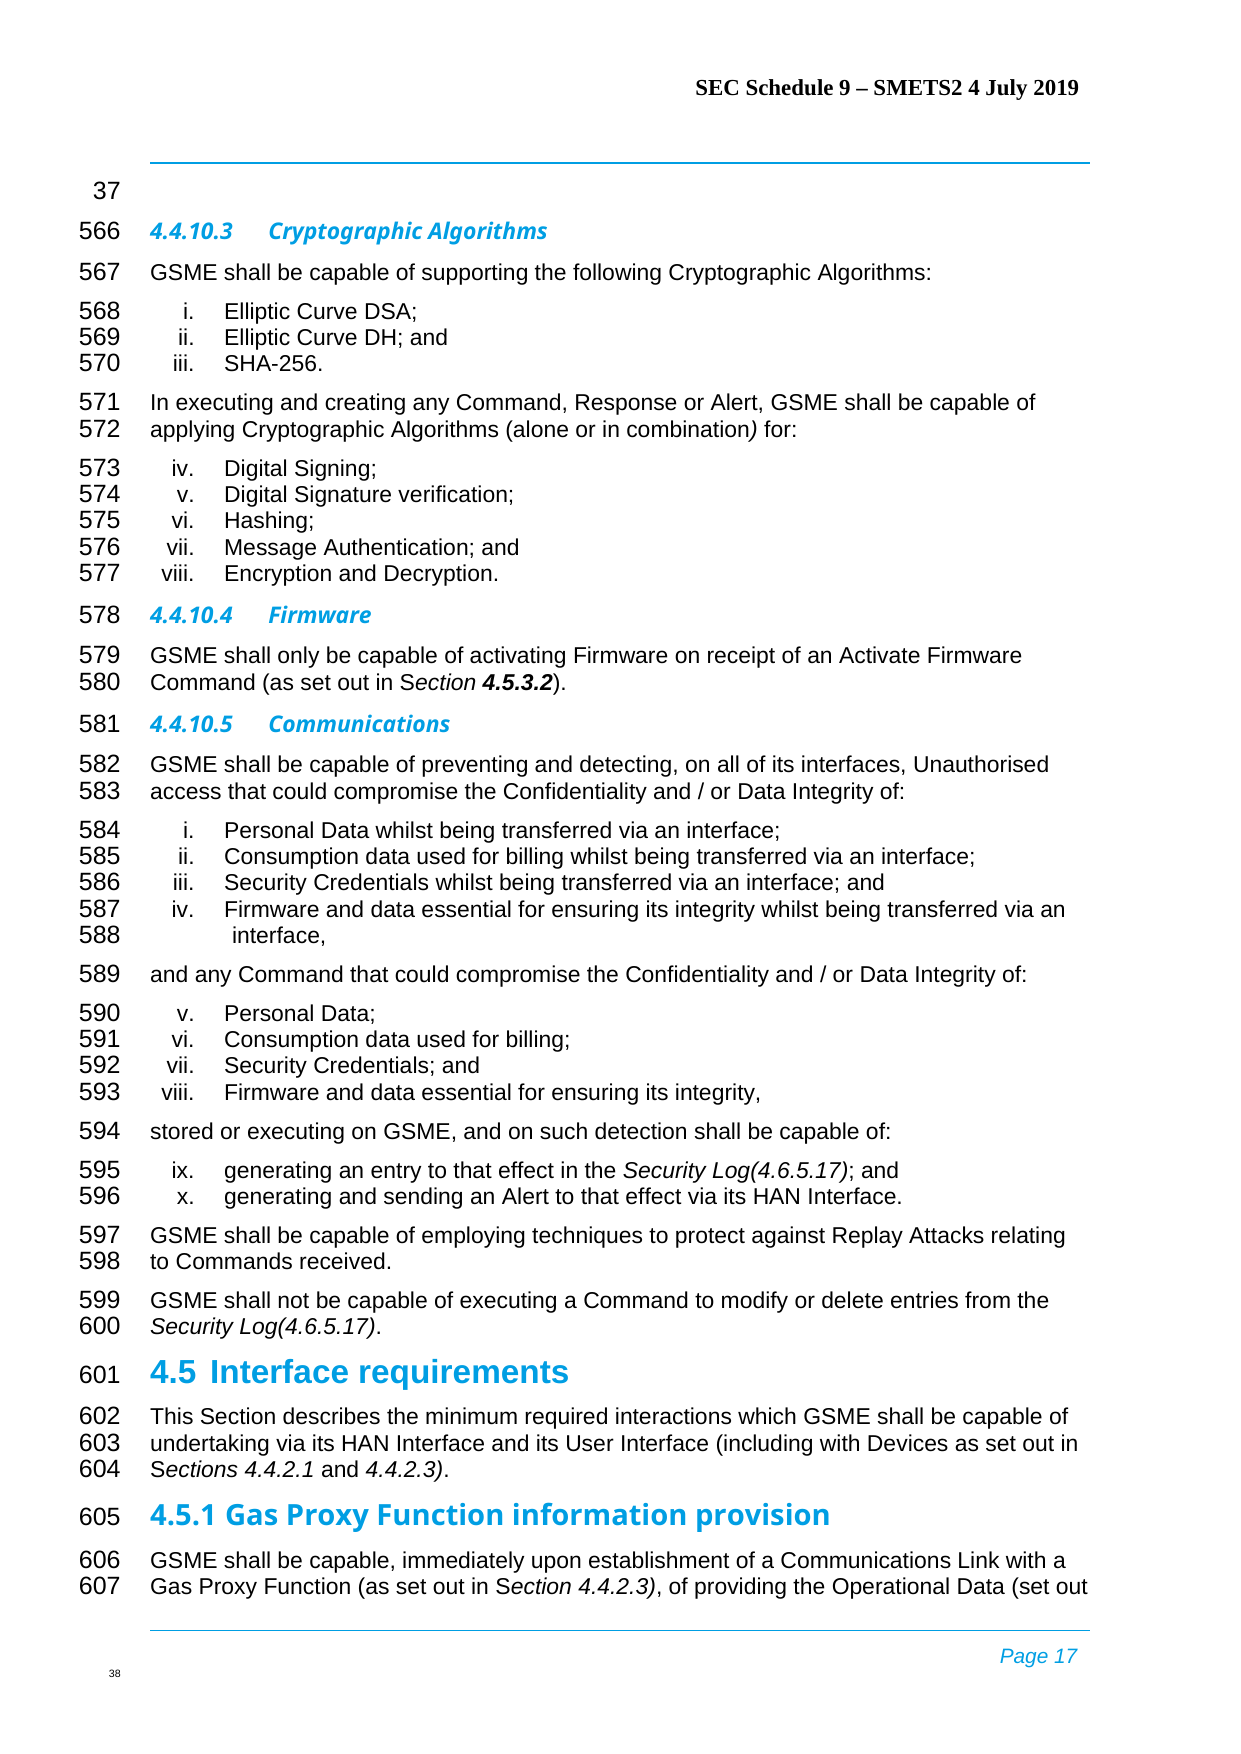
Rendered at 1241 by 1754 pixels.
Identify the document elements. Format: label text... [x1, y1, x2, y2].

text GSME shall be capable of employing techniques to protect against Replay Attacks relating to Commands received. [150, 1222, 1090, 1274]
text GSME shall be capable of preventing and detecting, on all of its interfaces, Unauthorised access that could compromise the Confidentiality and / or Data Integrity of: [150, 751, 1090, 804]
text Digital Signature verification; [194, 481, 1090, 507]
text Hashing; [194, 507, 1090, 533]
subtitle Cryptographic Algorithms [150, 215, 1090, 246]
text Elliptic Curve DH; and [194, 324, 1090, 350]
text Security Credentials whilst being transferred via an interface; and [194, 869, 1090, 896]
text GSME shall only be capable of activating Firmware on receipt of an Activate Firmware Command (as set out in Section 4.5.3.2). [150, 642, 1090, 695]
text Message Authentication; and [194, 533, 1090, 560]
text GSME shall be capable of supporting the following Cryptographic Algorithms: [150, 259, 1090, 285]
text Firmware and data essential for ensuring its integrity, [194, 1079, 1090, 1105]
text generating an entry to that effect in the Security Log(4.6.5.17); and [194, 1157, 1090, 1183]
text generating and sending an Alert to that effect via its HAN Interface. [194, 1183, 1090, 1209]
text Encryption and Decryption. [194, 560, 1090, 586]
list Elliptic Curve DSA; [194, 298, 1090, 324]
text Firmware and data essential for ensuring its integrity whilst being transferred via an interface, [194, 896, 1090, 948]
subtitle Gas Proxy Function information provision [150, 1495, 1090, 1534]
text stored or executing on GSME, and on such detection shall be capable of: [150, 1118, 1090, 1144]
text Consumption data used for billing; [194, 1026, 1090, 1052]
text In executing and creating any Command, Response or Alert, GSME shall be capable of applying Cryptographic Algorithms (alone or in combination) for: [150, 389, 1090, 442]
text Personal Data; [194, 1000, 1090, 1026]
subtitle Communications [150, 708, 1090, 739]
text Digital Signing; [194, 454, 1090, 481]
list Personal Data whilst being transferred via an interface; [194, 817, 1090, 843]
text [150, 1547, 1090, 1599]
subtitle Interface requirements [150, 1352, 1090, 1391]
text and any Command that could compromise the Confidentiality and / or Data Integrity of: [150, 961, 1090, 987]
text Consumption data used for billing whilst being transferred via an interface; [194, 843, 1090, 869]
text This Section describes the minimum required interactions which GSME shall be capable of undertaking via its HAN Interface and its User Interface (including with Devices as set out in Sections 4.4.2.1 and 4.4.2.3). [150, 1403, 1090, 1482]
text SHA-256. [194, 350, 1090, 377]
subtitle Firmware [150, 599, 1090, 630]
text GSME shall not be capable of executing a Command to modify or delete entries from the Security Log(4.6.5.17). [150, 1287, 1090, 1340]
text Security Credentials; and [194, 1052, 1090, 1079]
